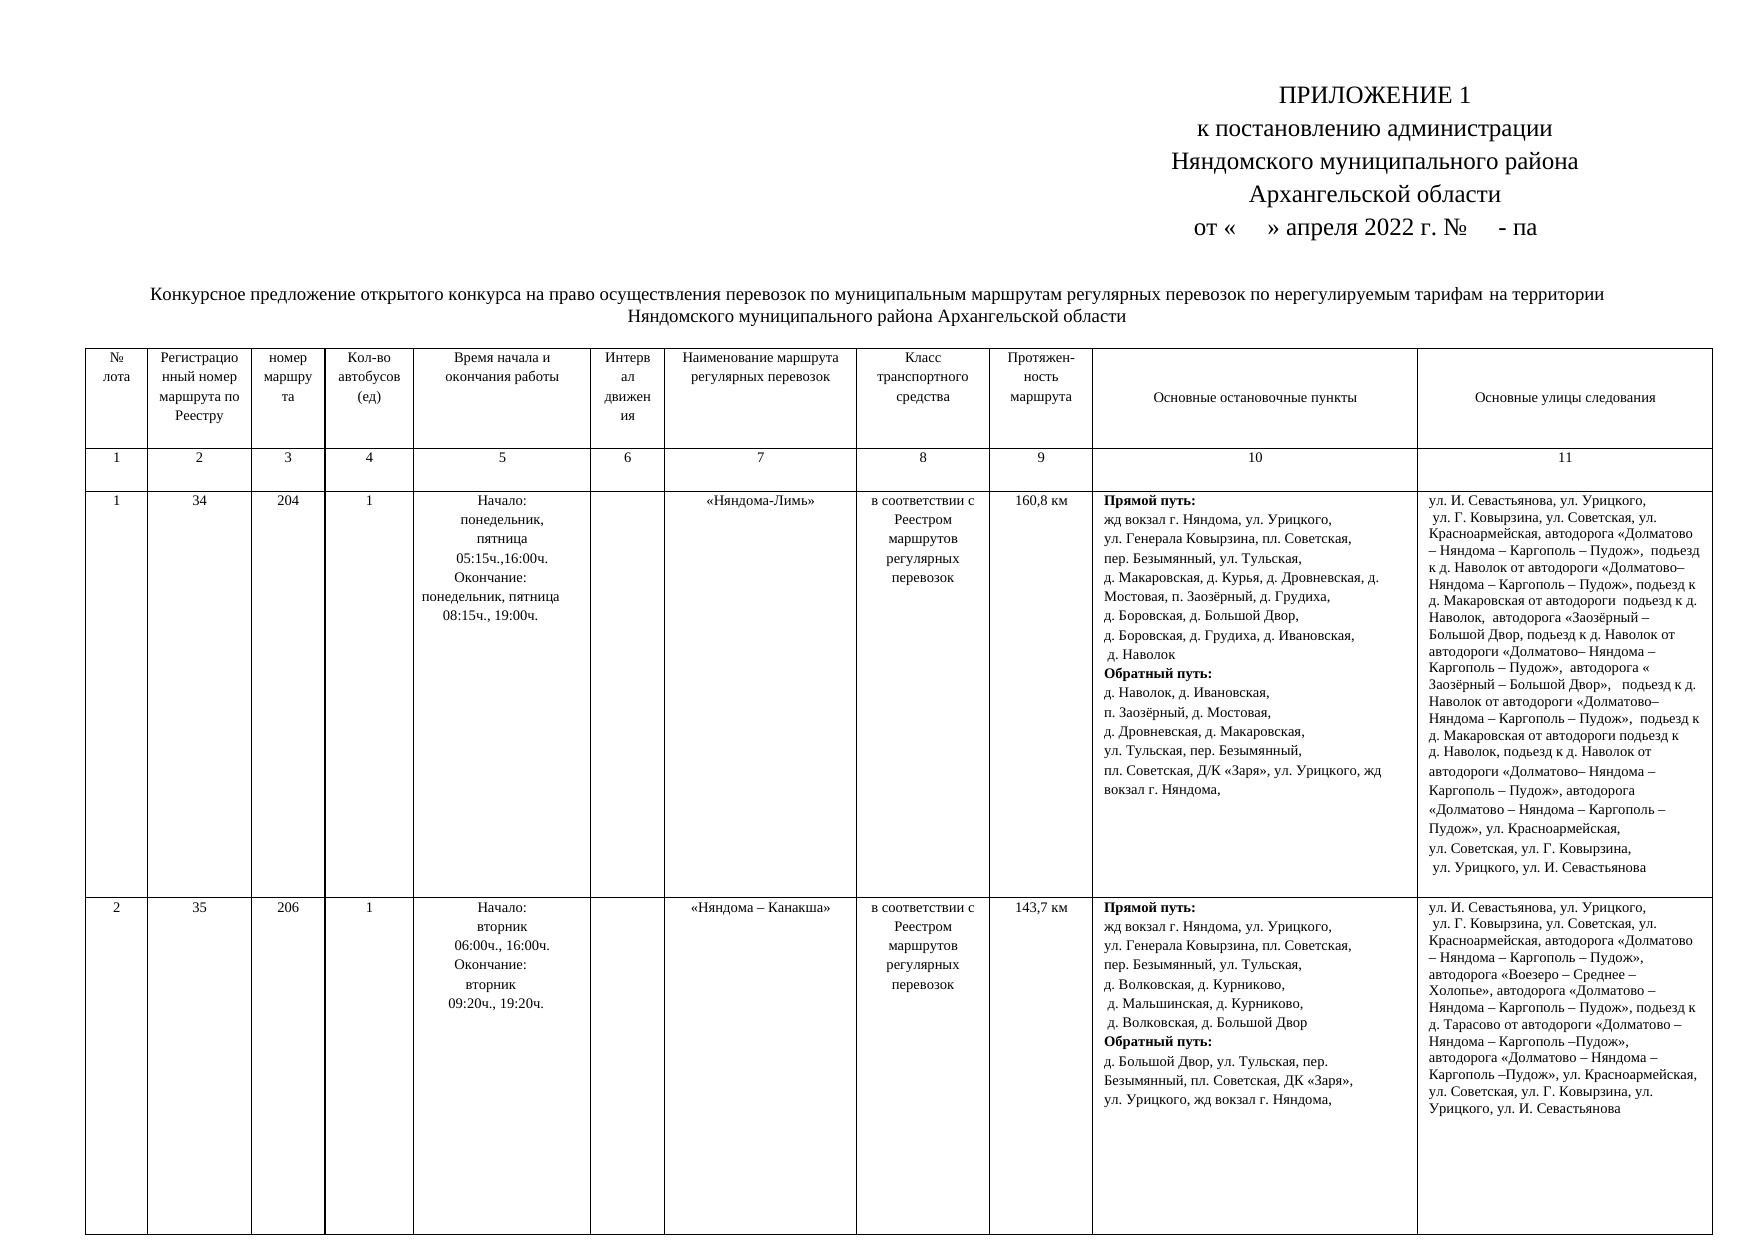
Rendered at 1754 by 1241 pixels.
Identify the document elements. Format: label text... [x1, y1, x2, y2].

text Конкурсное предложение открытого конкурса на право осуществления перевозок по муниципальным маршрутам регулярных перевозок по нерегулируемым тарифам на территории Няндомского муниципального района Архангельской области [118, 283, 1636, 326]
table_cell 11 [1418, 449, 1712, 491]
table_cell [591, 898, 664, 1234]
table_cell 8 [857, 449, 989, 491]
table_header Кол-во автобусов (ед) [326, 349, 413, 448]
table_cell в соответствии с Реестром маршрутов регулярных перевозок [857, 492, 989, 897]
table_header Регистрационный номер маршрута по Реестру [148, 349, 251, 448]
table_cell 9 [990, 449, 1092, 491]
table_cell 2 [86, 898, 147, 1234]
table_cell 35 [148, 898, 251, 1234]
table_cell 7 [665, 449, 856, 491]
table_header Основные остановочные пункты [1093, 349, 1417, 448]
table_cell 160,8 км [990, 492, 1092, 897]
table_cell Прямой путь: жд вокзал г. Няндома, ул. Урицкого, ул. Генерала Ковырзина, пл. Советская, пер. Безымянный, ул. Тульская, д. Макаровская, д. Курья, д. Дровневская, д. Мостовая, п. Заозёрный, д. Грудиха, д. Боровская, д. Большой Двор, д. Боровская, д. Грудиха, д. Ивановская, д. Наволок Обратный путь: д. Наволок, д. Ивановская, п. Заозёрный, д. Мостовая, д. Дровневская, д. Макаровская, ул. Тульская, пер. Безымянный, пл. Советская, Д/К «Заря», ул. Урицкого, жд вокзал г. Няндома, [1093, 492, 1417, 897]
table_header Класс транспортного средства [857, 349, 989, 448]
table_header Наименование маршрута регулярных перевозок [665, 349, 856, 448]
table_cell 206 [252, 898, 324, 1234]
table_cell Начало: понедельник, пятница 05:15ч.,16:00ч. Окончание: понедельник, пятница 08:15ч., 19:00ч. [414, 492, 590, 897]
table_cell 1 [86, 449, 147, 491]
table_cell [414, 898, 590, 1234]
table_cell 4 [326, 449, 413, 491]
table_header Протяжен-ность маршрута [990, 349, 1092, 448]
table_header № лота [86, 349, 147, 448]
table_header номер маршрута [252, 349, 324, 448]
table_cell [857, 898, 989, 1234]
table_cell 1 [326, 898, 413, 1234]
table_cell 5 [414, 449, 590, 491]
table_cell 10 [1093, 449, 1417, 491]
table_cell [591, 492, 664, 897]
table_cell ул. И. Севастьянова, ул. Урицкого, ул. Г. Ковырзина, ул. Советская, ул. Красноармейская, автодорога «Долматово – Няндома – Каргополь – Пудож», подьезд к д. Наволок от автодороги «Долматово– Няндома – Каргополь – Пудож», подьезд к д. Макаровская от автодороги подьезд к д. Наволок, автодорога «Заозёрный – Большой Двор, подьезд к д. Наволок от автодороги «Долматово– Няндома – Каргополь – Пудож», автодорога « Заозёрный – Большой Двор», подьезд к д. Наволок от автодороги «Долматово– Няндома – Каргополь – Пудож», подьезд к д. Макаровская от автодороги подьезд к д. Наволок, подьезд к д. Наволок от автодороги «Долматово– Няндома – Каргополь – Пудож», автодорога «Долматово – Няндома – Каргополь – Пудож», ул. Красноармейская, ул. Советская, ул. Г. Ковырзина, ул. Урицкого, ул. И. Севастьянова [1418, 492, 1712, 897]
table_cell 1 [326, 492, 413, 897]
table_cell 34 [148, 492, 251, 897]
table_cell 204 [252, 492, 324, 897]
table_cell «Няндома – Канакша» [665, 898, 856, 1234]
table_cell 143,7 км [990, 898, 1092, 1234]
table_header Интервал движения [591, 349, 664, 448]
table_cell 6 [591, 449, 664, 491]
table_cell 1 [86, 492, 147, 897]
table_header ПРИЛОЖЕНИЕ 1 к постановлению администрации Няндомского муниципального района Архангельской области от « » апреля 2022 г. № - па [1133, 80, 1617, 244]
table_cell «Няндома-Лимь» [665, 492, 856, 897]
table_header Основные улицы следования [1418, 349, 1712, 448]
table_cell 2 [148, 449, 251, 491]
table_header Время начала и окончания работы [414, 349, 590, 448]
table_cell 3 [252, 449, 324, 491]
